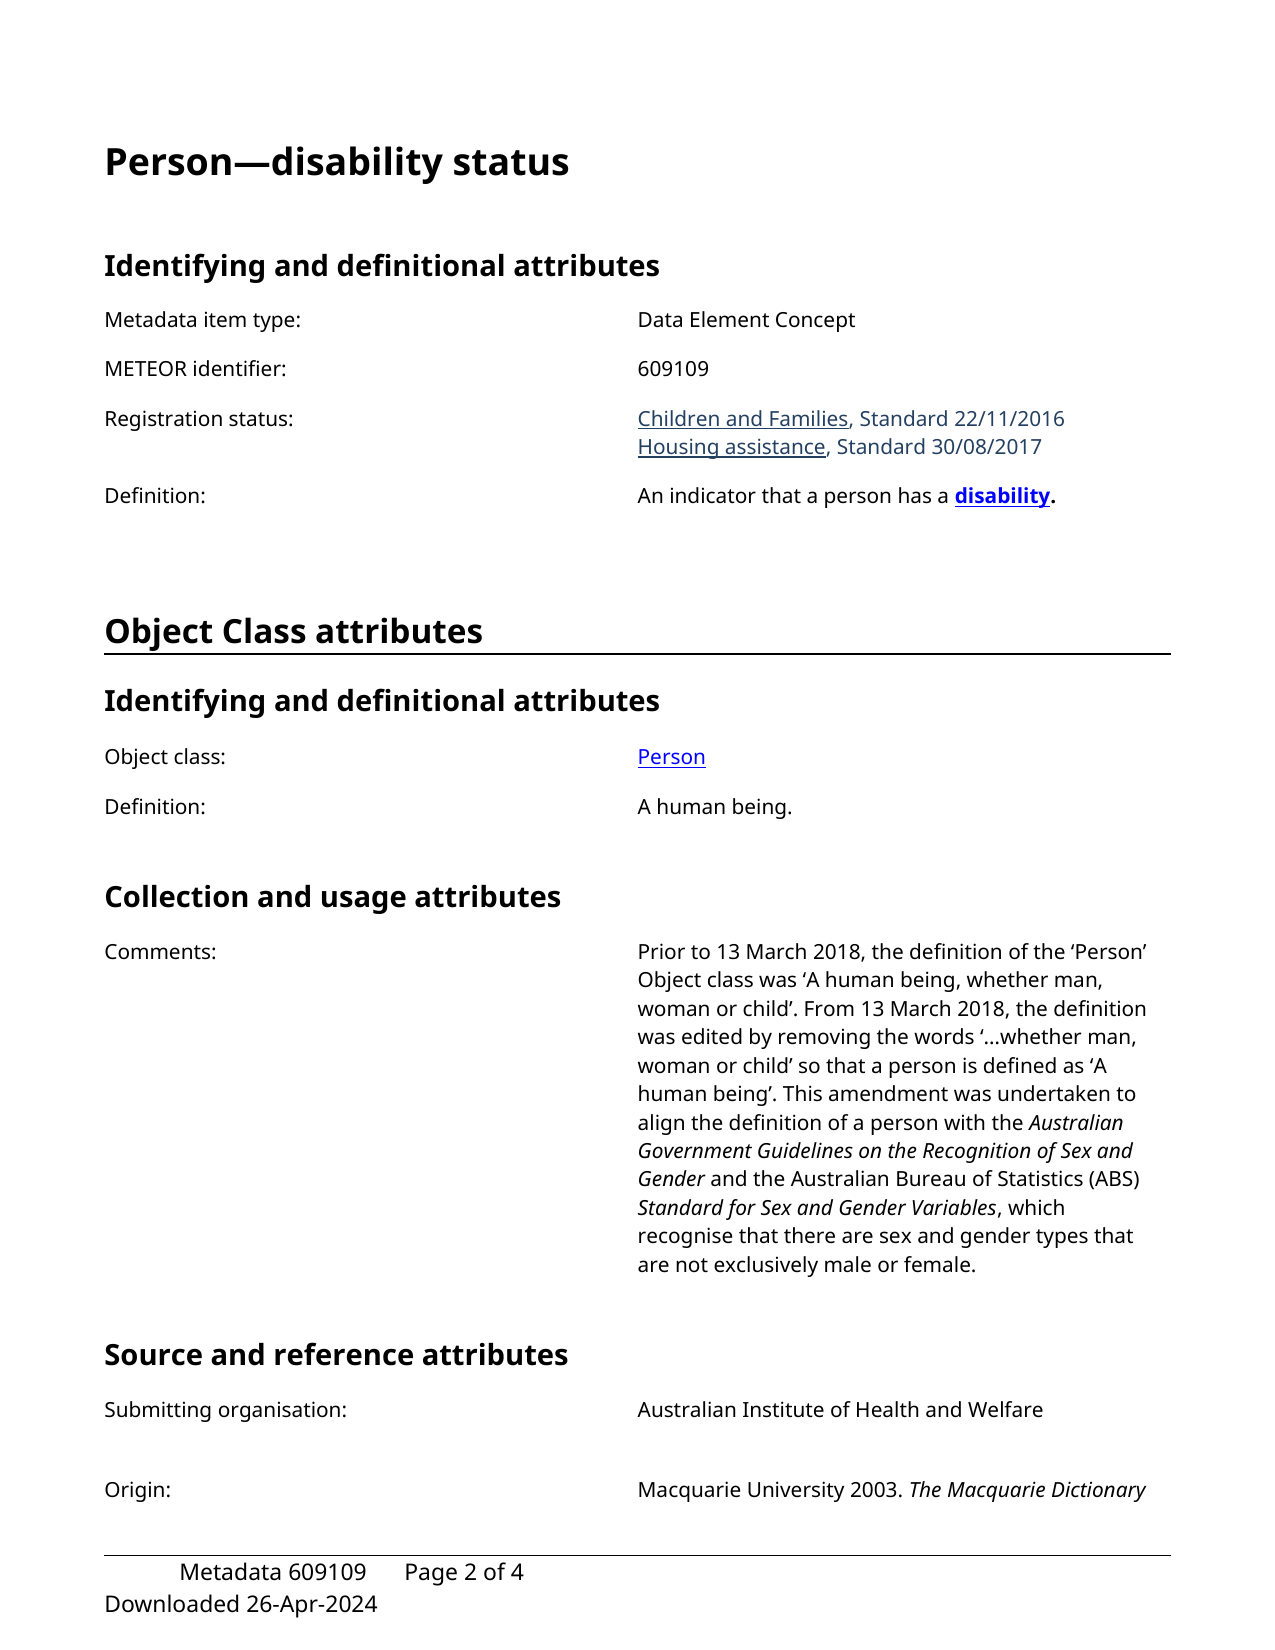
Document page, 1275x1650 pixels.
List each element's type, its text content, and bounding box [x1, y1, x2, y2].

table_cell Children and Families, Standard 22/11/2016 Housing assistance, Standard 30/08/2017 [626, 394, 1159, 471]
table_cell METEOR identifier: [93, 344, 626, 393]
table_cell Comments: [93, 927, 626, 1289]
table_cell A human being. [626, 781, 1159, 831]
table_cell Metadata item type: [93, 295, 626, 344]
table_cell Data Element Concept [626, 295, 1159, 344]
table_cell Origin: [93, 1465, 626, 1514]
table_cell Source and reference attributes [93, 1289, 1159, 1384]
table_cell Collection and usage attributes [93, 831, 1159, 927]
table_cell 609109 [626, 344, 1159, 393]
table_cell An indicator that a person has a disability. [626, 471, 1159, 520]
table_header Person [626, 732, 1159, 781]
subtitle Object Class attributes [104, 608, 1171, 653]
table_cell Australian Institute of Health and Welfare [626, 1385, 1159, 1465]
table_cell Registration status: [93, 394, 626, 471]
table_cell Prior to 13 March 2018, the definition of the ‘Person’ Object class was ‘A human being, whether man, woman or child’. From 13 March 2018, the definition was edited by removing the words ‘…whether man, woman or child’ so that a person is defined as ‘A human being’. This amendment was undertaken to align the definition of a person with the Australian Government Guidelines on the Recognition of Sex and Gender and the Australian Bureau of Statistics (ABS) Standard for Sex and Gender Variables, which recognise that there are sex and gender types that are not exclusively male or female. [626, 927, 1159, 1289]
table_cell Definition: [93, 471, 626, 520]
table_header Object class: [93, 732, 626, 781]
table_header Identifying and definitional attributes [93, 199, 1159, 295]
table_cell Submitting organisation: [93, 1385, 626, 1465]
table_cell Definition: [93, 781, 626, 831]
subtitle Person—disability status [104, 135, 1171, 186]
subtitle Identifying and definitional attributes [104, 680, 1171, 719]
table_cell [626, 1465, 1159, 1514]
